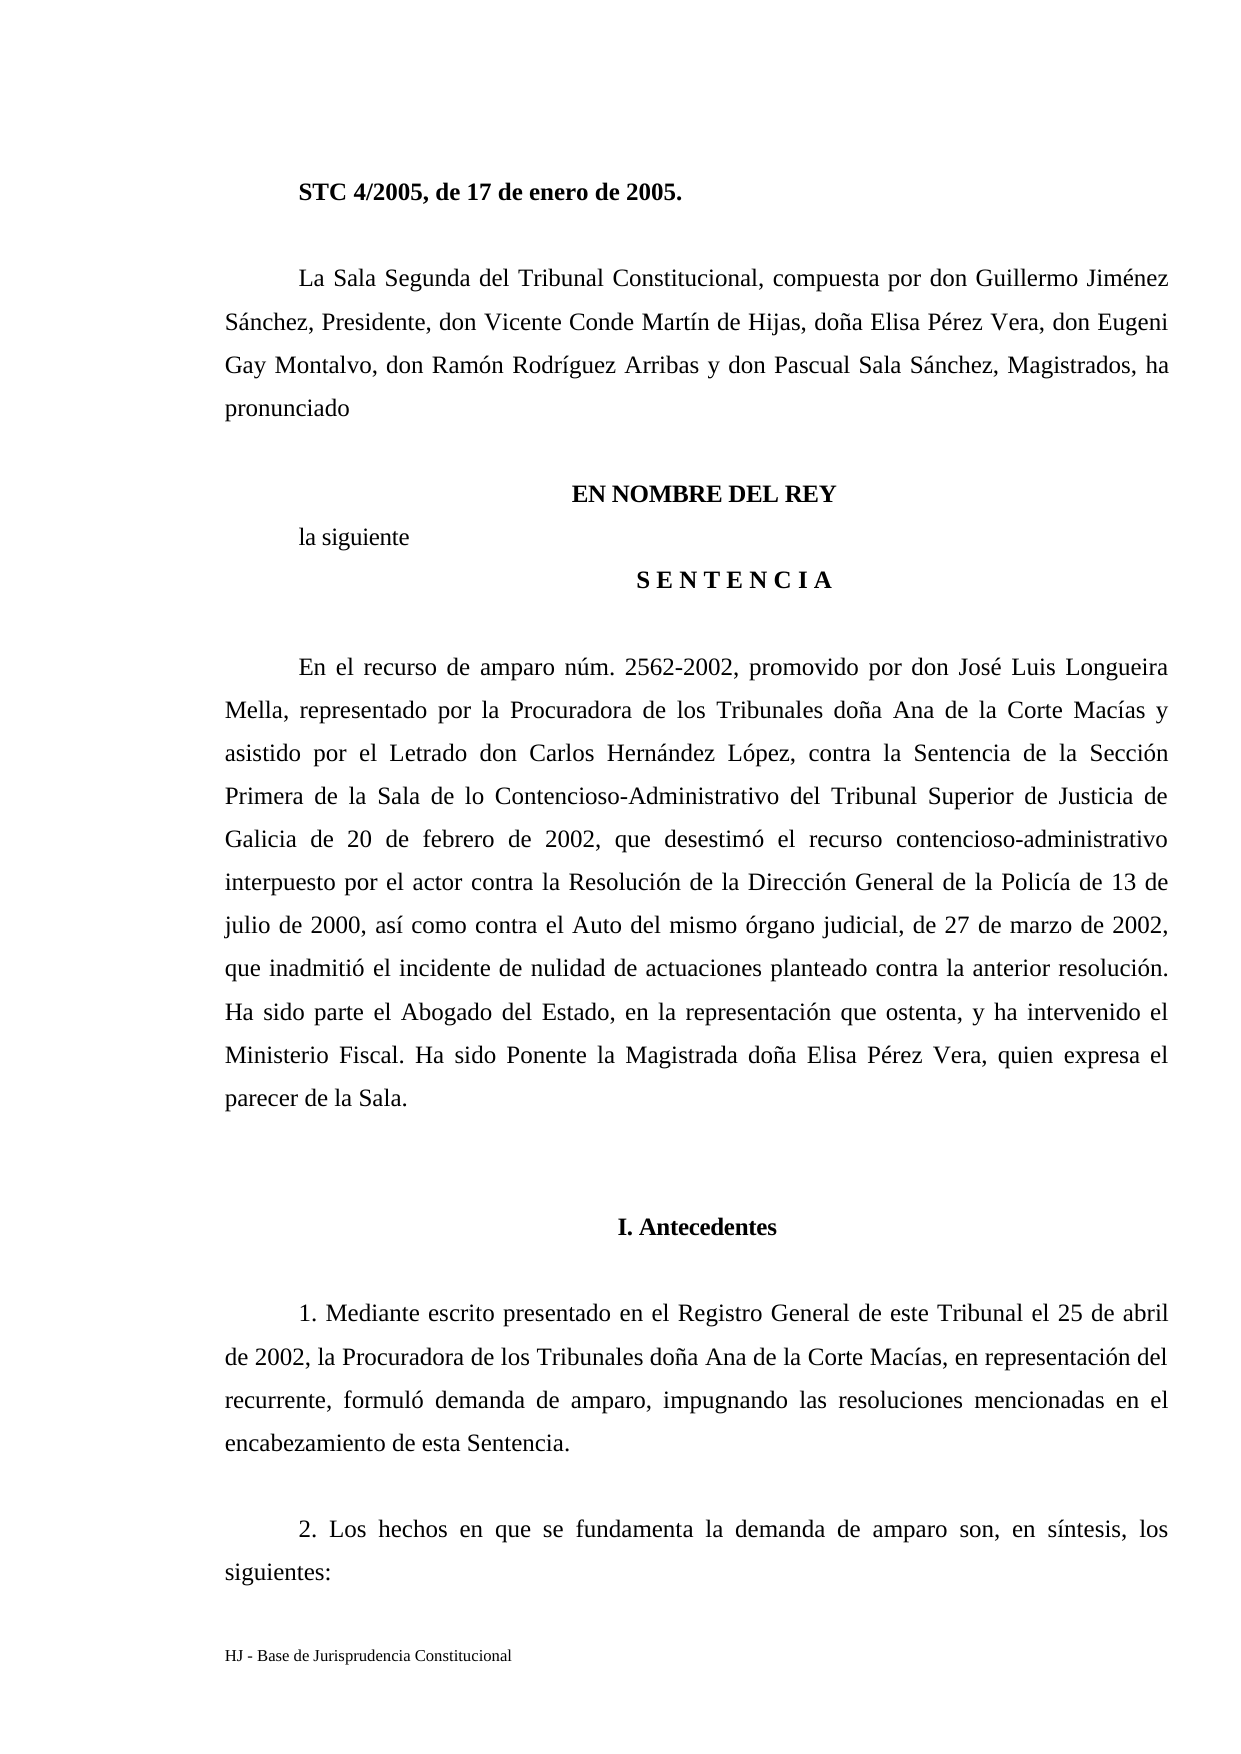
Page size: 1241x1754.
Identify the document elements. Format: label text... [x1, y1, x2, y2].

text S E N T E N C I A [224, 565, 1169, 594]
text 2. Los hechos en que se fundamenta la demanda de amparo son, en síntesis, los siguientes: [224, 1514, 1169, 1586]
text EN NOMBRE DEL REY [224, 479, 1110, 508]
text 1. Mediante escrito presentado en el Registro General de este Tribunal el 25 de abril de 2002, la Procuradora de los Tribunales doña Ana de la Corte Macías, en representación del recurrente, formuló demanda de amparo, impugnando las resoluciones mencionadas en el encabezamiento de esta Sentencia. [224, 1298, 1169, 1457]
text La Sala Segunda del Tribunal Constitucional, compuesta por don Guillermo Jiménez Sánchez, Presidente, don Vicente Conde Martín de Hijas, doña Elisa Pérez Vera, don Eugeni Gay Montalvo, don Ramón Rodríguez Arribas y don Pascual Sala Sánchez, Magistrados, ha pronunciado [224, 263, 1169, 422]
text En el recurso de amparo núm. 2562-2002, promovido por don José Luis Longueira Mella, representado por la Procuradora de los Tribunales doña Ana de la Corte Macías y asistido por el Letrado don Carlos Hernández López, contra la Sentencia de la Sección Primera de la Sala de lo Contencioso-Administrativo del Tribunal Superior de Justicia de Galicia de 20 de febrero de 2002, que desestimó el recurso contencioso-administrativo interpuesto por el actor contra la Resolución de la Dirección General de la Policía de 13 de julio de 2000, así como contra el Auto del mismo órgano judicial, de 27 de marzo de 2002, que inadmitió el incidente de nulidad de actuaciones planteado contra la anterior resolución. Ha sido parte el Abogado del Estado, en la representación que ostenta, y ha intervenido el Ministerio Fiscal. Ha sido Ponente la Magistrada doña Elisa Pérez Vera, quien expresa el parecer de la Sala. [224, 652, 1169, 1112]
text I. Antecedentes [224, 1212, 1169, 1241]
text la siguiente [224, 522, 1110, 551]
text STC 4/2005, de 17 de enero de 2005. [224, 177, 1169, 206]
